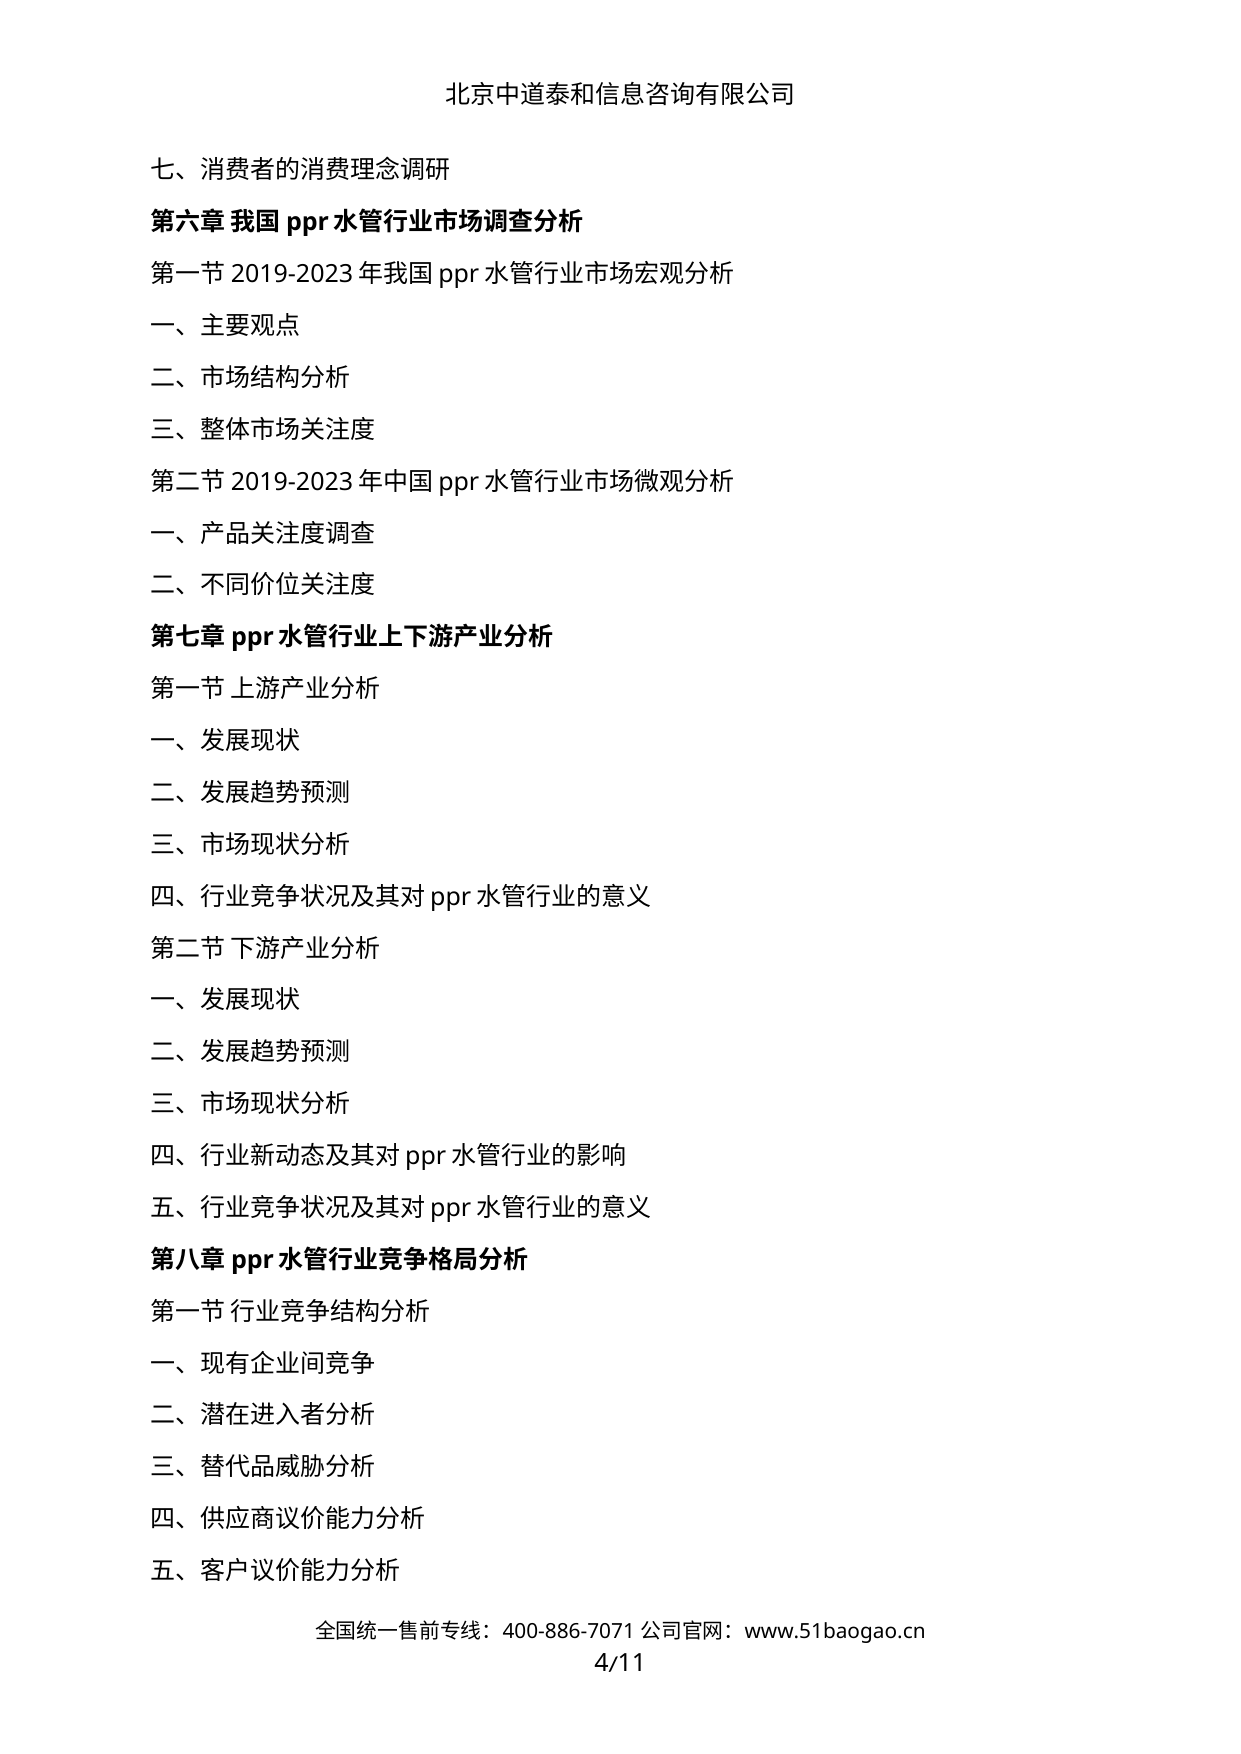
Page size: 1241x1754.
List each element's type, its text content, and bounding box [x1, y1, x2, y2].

text 第一节 行业竞争结构分析 [150, 1291, 1090, 1327]
text 第一节 上游产业分析 [150, 669, 1090, 705]
text 三、市场现状分析 [150, 1084, 1090, 1120]
text 第七章 ppr水管行业上下游产业分析 [150, 617, 1090, 653]
text 三、市场现状分析 [150, 824, 1090, 861]
text 三、替代品威胁分析 [150, 1447, 1090, 1483]
text 第二节 2019-2023年中国ppr水管行业市场微观分析 [150, 461, 1090, 497]
text 二、不同价位关注度 [150, 565, 1090, 601]
text 二、市场结构分析 [150, 357, 1090, 394]
text 七、消费者的消费理念调研 [150, 150, 1090, 186]
text 四、行业竞争状况及其对ppr水管行业的意义 [150, 876, 1090, 912]
text 第一节 2019-2023年我国ppr水管行业市场宏观分析 [150, 254, 1090, 290]
text 二、发展趋势预测 [150, 1032, 1090, 1068]
text 一、产品关注度调查 [150, 513, 1090, 549]
text 五、行业竞争状况及其对ppr水管行业的意义 [150, 1187, 1090, 1224]
text 二、潜在进入者分析 [150, 1395, 1090, 1431]
text 四、行业新动态及其对ppr水管行业的影响 [150, 1136, 1090, 1172]
text 第二节 下游产业分析 [150, 928, 1090, 964]
text 第八章 ppr水管行业竞争格局分析 [150, 1239, 1090, 1276]
text 一、发展现状 [150, 721, 1090, 757]
text 一、主要观点 [150, 306, 1090, 342]
text 一、发展现状 [150, 980, 1090, 1016]
text 二、发展趋势预测 [150, 772, 1090, 809]
text 三、整体市场关注度 [150, 409, 1090, 446]
text 一、现有企业间竞争 [150, 1343, 1090, 1379]
text 四、供应商议价能力分析 [150, 1499, 1090, 1535]
text 五、客户议价能力分析 [150, 1551, 1090, 1587]
text 第六章 我国ppr水管行业市场调查分析 [150, 202, 1090, 238]
